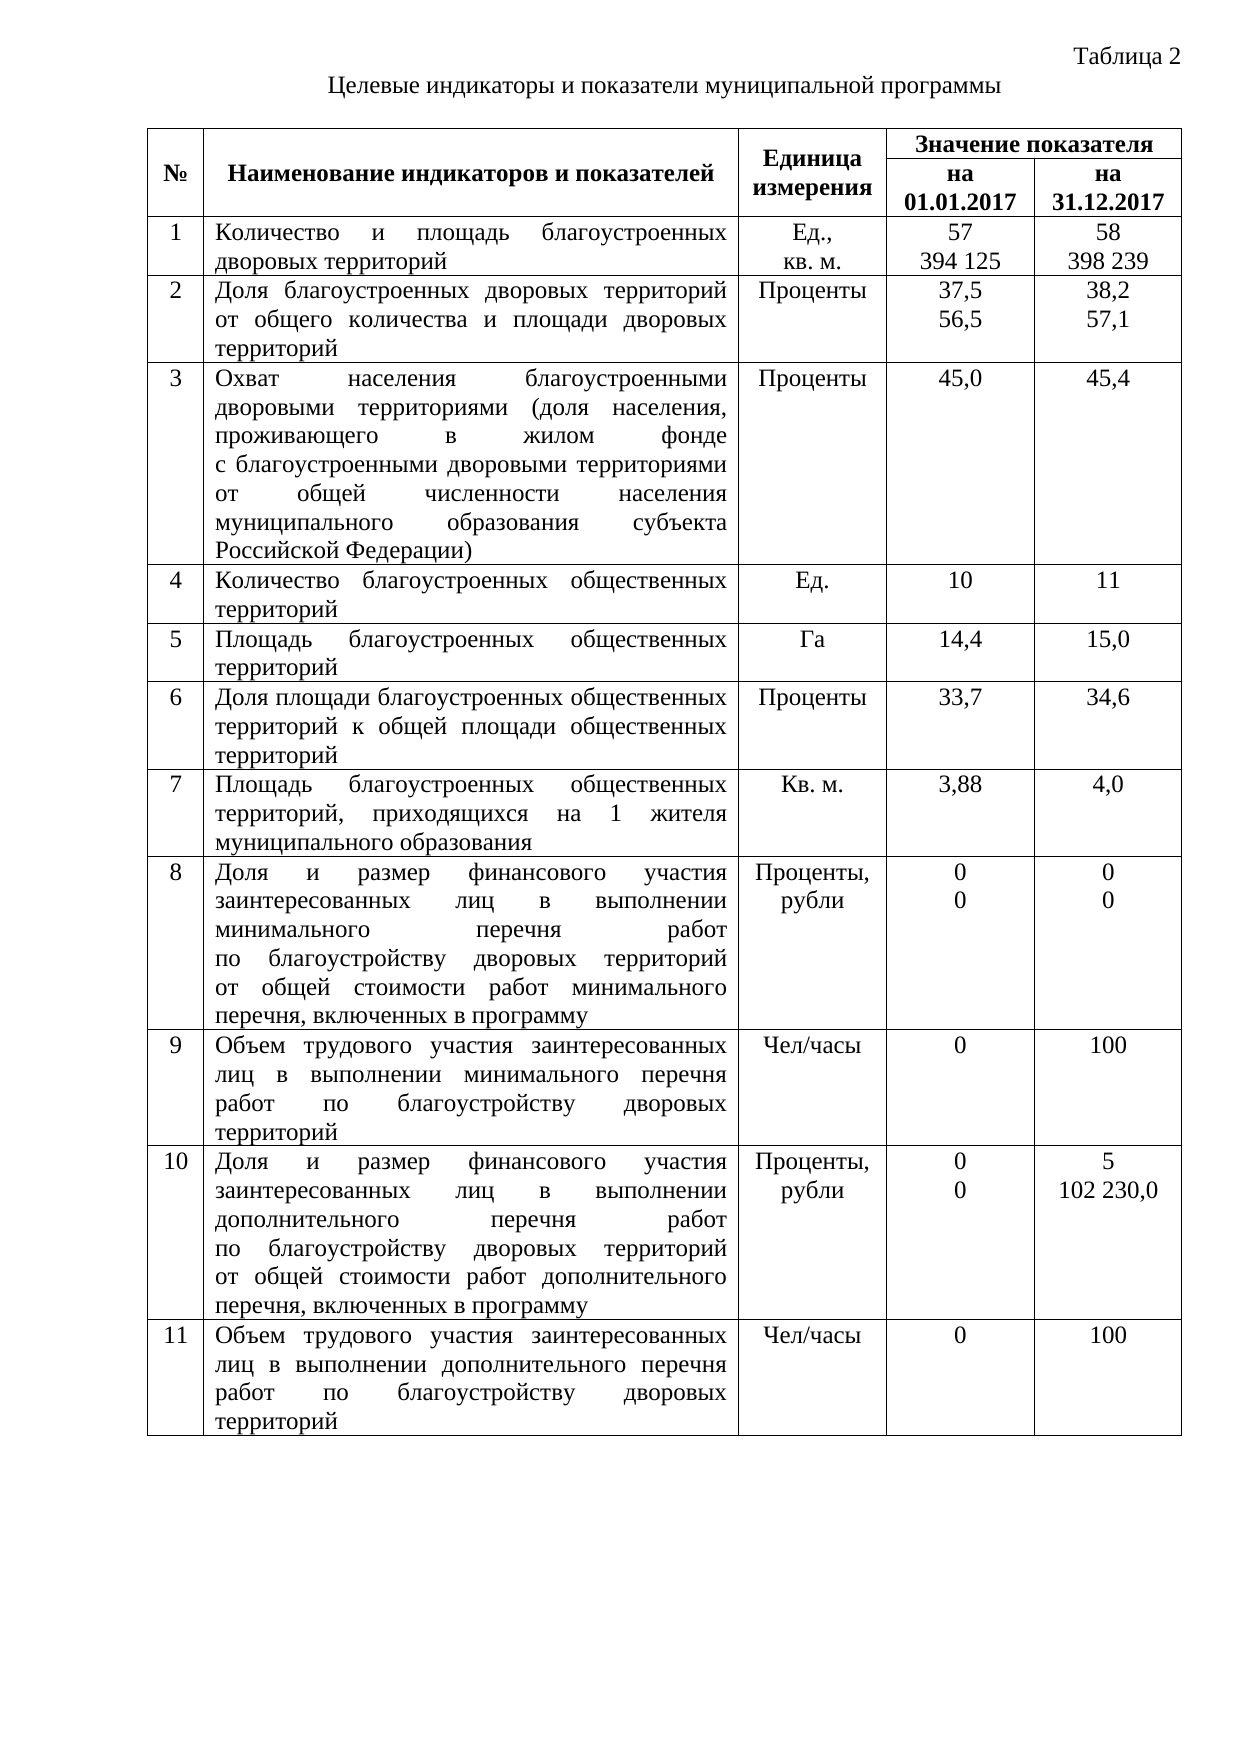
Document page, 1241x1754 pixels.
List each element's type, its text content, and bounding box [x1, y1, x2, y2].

table_cell 5 [148, 624, 203, 681]
table_cell Га [739, 624, 886, 681]
table_cell Проценты, рубли [739, 1146, 886, 1319]
table_cell Доля благоустроенных дворовых территорий от общего количества и площади дворовых территорий [204, 276, 738, 362]
table_cell Количество и площадь благоустроенных дворовых территорий [204, 217, 738, 274]
table_cell Чел/часы [739, 1030, 886, 1145]
table_cell Площадь благоустроенных общественных территорий, приходящихся на 1 жителя муниципального образования [204, 770, 738, 856]
table_cell 4,0 [1035, 770, 1181, 856]
table_header Единица измерения [739, 129, 886, 216]
table_header № [148, 129, 203, 216]
table_cell 57 394 125 [887, 217, 1034, 274]
table_cell 9 [148, 1030, 203, 1145]
table_cell Доля площади благоустроенных общественных территорий к общей площади общественных территорий [204, 682, 738, 768]
table_cell 0 [887, 1320, 1034, 1435]
table_cell 10 [887, 565, 1034, 623]
table_cell Доля и размер финансового участия заинтересованных лиц в выполнении минимального перечня работ по благоустройству дворовых территорий от общей стоимости работ минимального перечня, включенных в программу [204, 857, 738, 1029]
table_cell Охват населения благоустроенными дворовыми территориями (доля населения, проживающего в жилом фонде с благоустроенными дворовыми территориями от общей численности населения муниципального образования субъекта Российской Федерации) [204, 363, 738, 564]
table_header Наименование индикаторов и показателей [204, 129, 738, 216]
table_cell 2 [148, 276, 203, 362]
table_cell 45,4 [1035, 363, 1181, 564]
table_cell 7 [148, 770, 203, 856]
table_cell 10 [148, 1146, 203, 1319]
table_cell Проценты, рубли [739, 857, 886, 1029]
table_cell 0 0 [887, 857, 1034, 1029]
table_cell Проценты [739, 363, 886, 564]
table_cell 8 [148, 857, 203, 1029]
text Целевые индикаторы и показатели муниципальной программы [148, 70, 1181, 99]
table_cell Объем трудового участия заинтересованных лиц в выполнении минимального перечня работ по благоустройству дворовых территорий [204, 1030, 738, 1145]
table_cell на 31.12.2017 [1035, 159, 1181, 216]
table_cell 100 [1035, 1030, 1181, 1145]
table_cell 15,0 [1035, 624, 1181, 681]
table_cell 6 [148, 682, 203, 768]
table_cell 14,4 [887, 624, 1034, 681]
table_cell Проценты [739, 276, 886, 362]
table_cell Доля и размер финансового участия заинтересованных лиц в выполнении дополнительного перечня работ по благоустройству дворовых территорий от общей стоимости работ дополнительного перечня, включенных в программу [204, 1146, 738, 1319]
table_cell 45,0 [887, 363, 1034, 564]
table_cell Количество благоустроенных общественных территорий [204, 565, 738, 623]
table_cell 34,6 [1035, 682, 1181, 768]
table_cell 11 [1035, 565, 1181, 623]
table_cell на 01.01.2017 [887, 159, 1034, 216]
table_cell Площадь благоустроенных общественных территорий [204, 624, 738, 681]
table_cell 3,88 [887, 770, 1034, 856]
table_cell Проценты [739, 682, 886, 768]
table_cell Объем трудового участия заинтересованных лиц в выполнении дополнительного перечня работ по благоустройству дворовых территорий [204, 1320, 738, 1435]
table_cell 1 [148, 217, 203, 274]
table_cell 33,7 [887, 682, 1034, 768]
table_cell 0 0 [887, 1146, 1034, 1319]
table_cell Кв. м. [739, 770, 886, 856]
table_header Значение показателя [887, 129, 1181, 157]
table_cell 0 [887, 1030, 1034, 1145]
text Таблица 2 [148, 41, 1181, 70]
table_cell 38,2 57,1 [1035, 276, 1181, 362]
table_cell Чел/часы [739, 1320, 886, 1435]
table_cell 100 [1035, 1320, 1181, 1435]
table_cell 37,5 56,5 [887, 276, 1034, 362]
table_cell 0 0 [1035, 857, 1181, 1029]
table_cell 11 [148, 1320, 203, 1435]
table_cell Ед., кв. м. [739, 217, 886, 274]
table_cell Ед. [739, 565, 886, 623]
table_cell 58 398 239 [1035, 217, 1181, 274]
table_cell 4 [148, 565, 203, 623]
table_cell 3 [148, 363, 203, 564]
table_cell 5 102 230,0 [1035, 1146, 1181, 1319]
